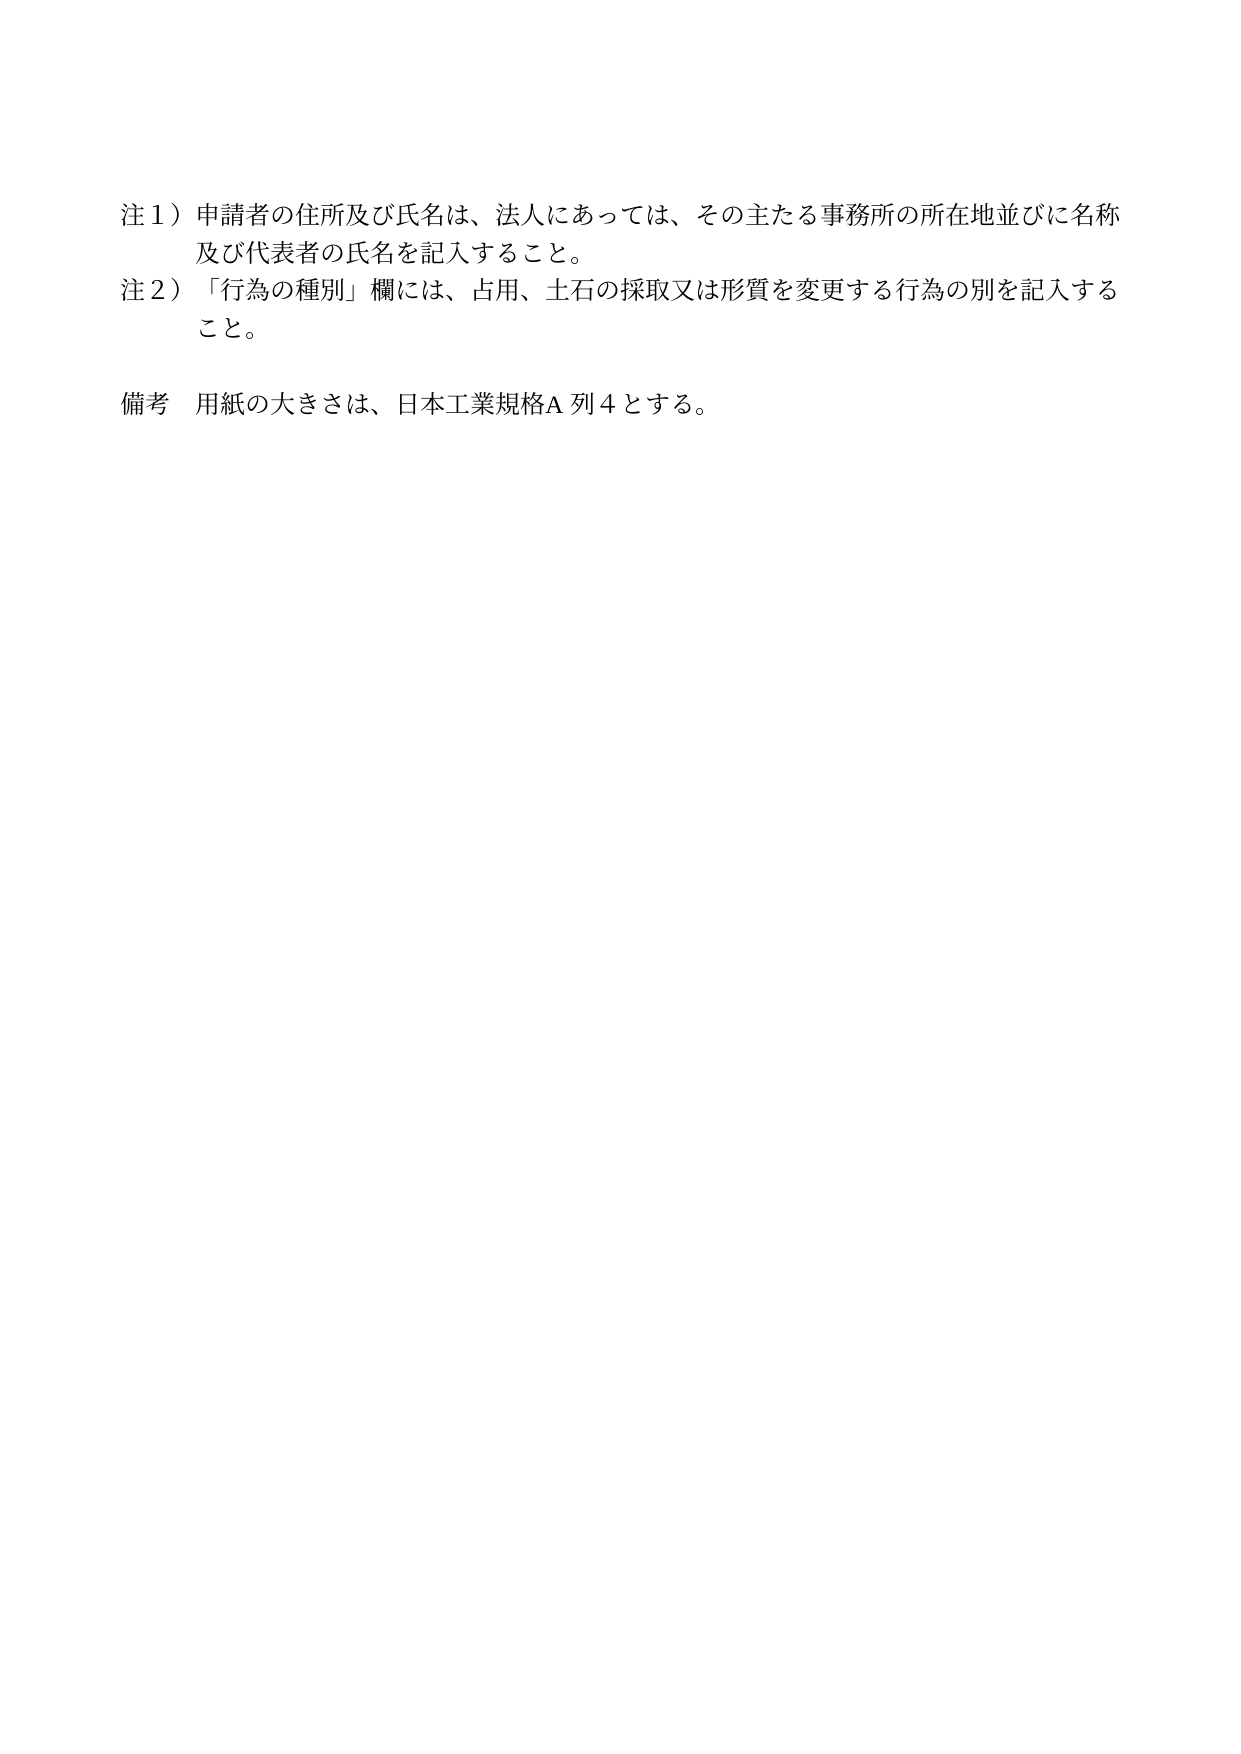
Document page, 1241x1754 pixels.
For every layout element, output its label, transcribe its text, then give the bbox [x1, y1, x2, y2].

text 注２）「行為の種別」欄には、占用、土石の採取又は形質を変更する行為の別を記入する こと。 [120, 270, 1120, 346]
text 備考 用紙の大きさは、日本工業規格A列４とする。 [120, 383, 1120, 421]
text 注１）申請者の住所及び氏名は、法人にあっては、その主たる事務所の所在地並びに名称 及び代表者の氏名を記入すること。 [120, 194, 1120, 270]
